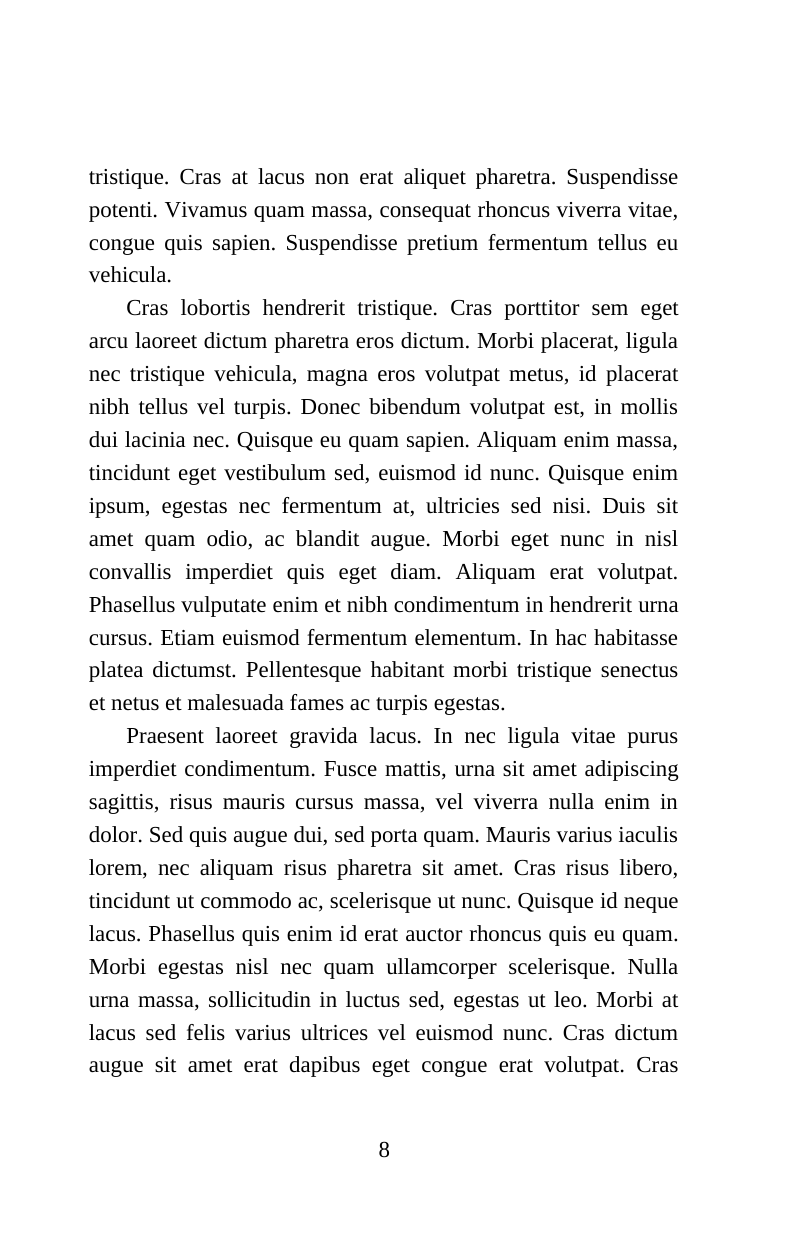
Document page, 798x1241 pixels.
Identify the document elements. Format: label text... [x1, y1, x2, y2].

text Cras lobortis hendrerit tristique. Cras porttitor sem eget arcu laoreet dictum pharetra eros dictum. Morbi placerat, ligula nec tristique vehicula, magna eros volutpat metus, id placerat nibh tellus vel turpis. Donec bibendum volutpat est, in mollis dui lacinia nec. Quisque eu quam sapien. Aliquam enim massa, tincidunt eget vestibulum sed, euismod id nunc. Quisque enim ipsum, egestas nec fermentum at, ultricies sed nisi. Duis sit amet quam odio, ac blandit augue. Morbi eget nunc in nisl convallis imperdiet quis eget diam. Aliquam erat volutpat. Phasellus vulputate enim et nibh condimentum in hendrerit urna cursus. Etiam euismod fermentum elementum. In hac habitasse platea dictumst. Pellentesque habitant morbi tristique senectus et netus et malesuada fames ac turpis egestas. [89, 294, 679, 716]
